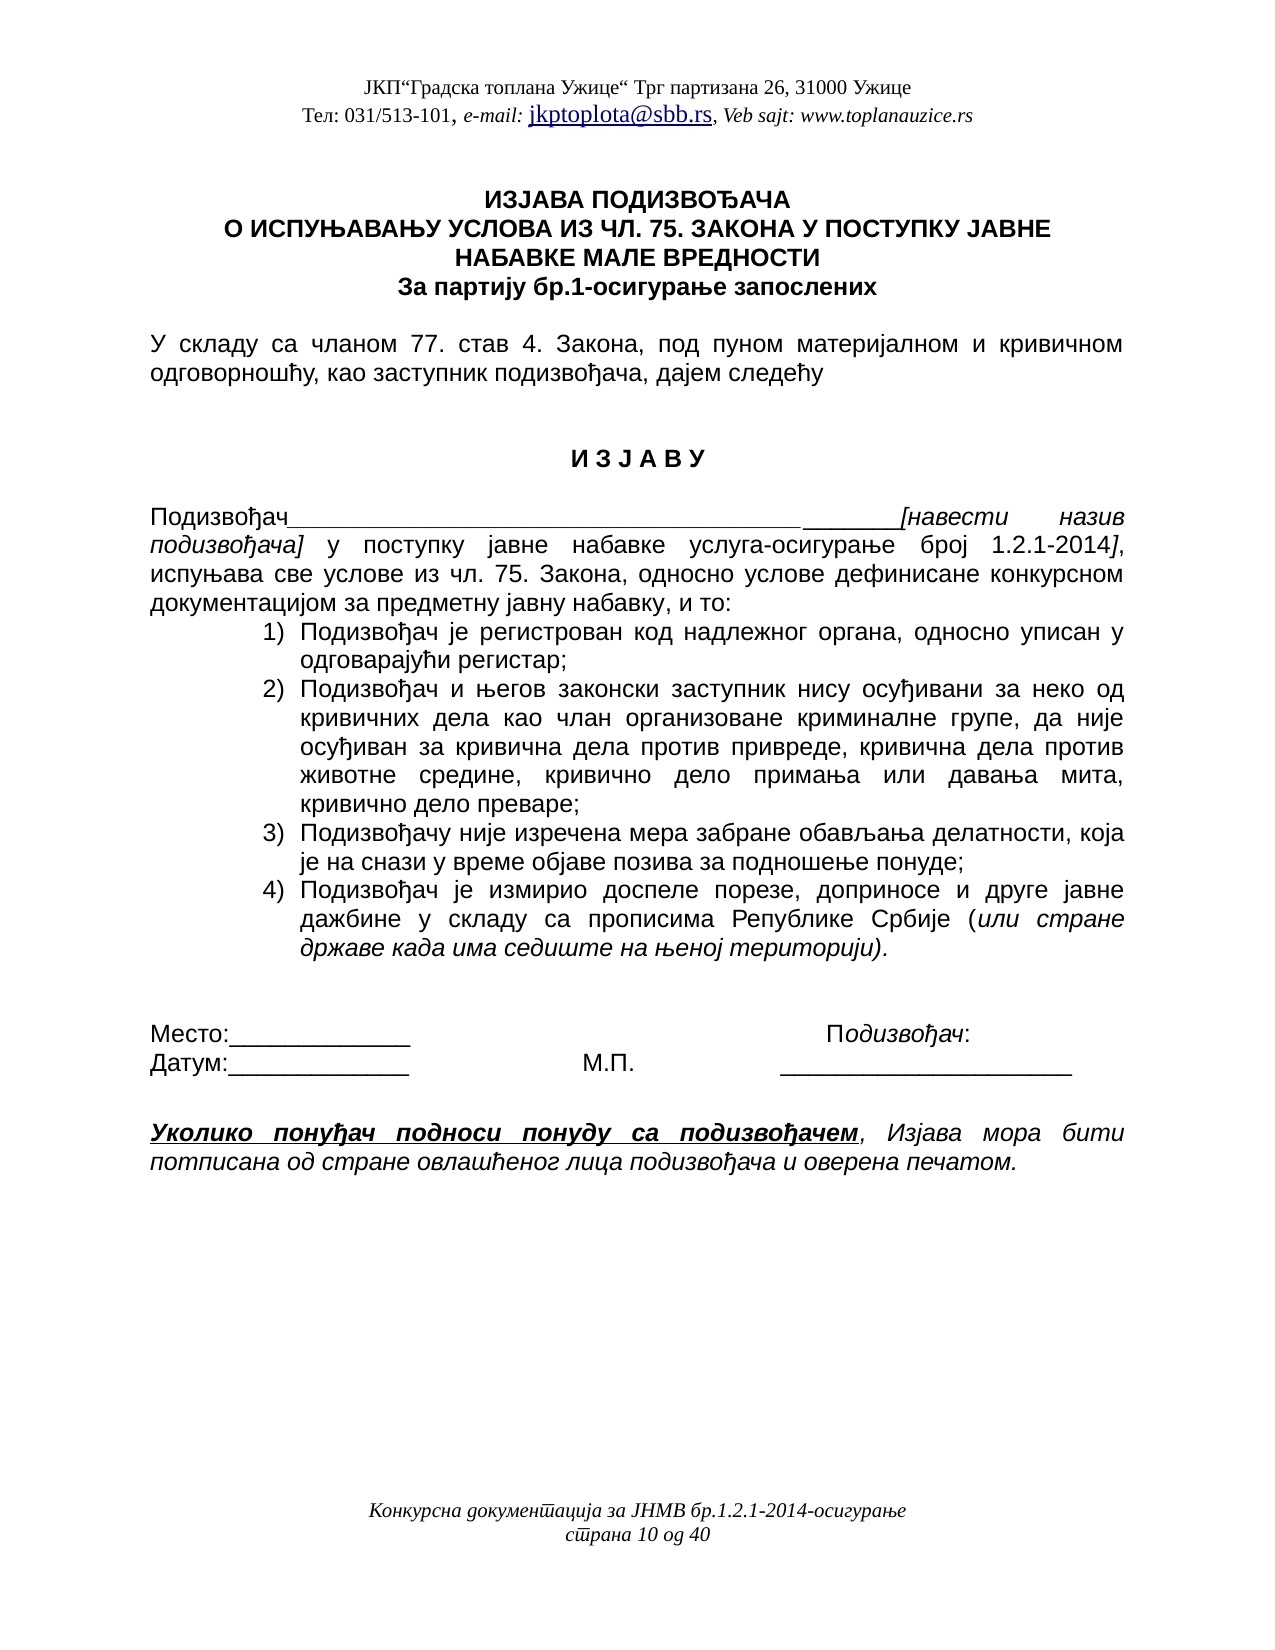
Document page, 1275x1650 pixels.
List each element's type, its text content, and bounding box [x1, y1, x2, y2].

text НАБАВКЕ МАЛЕ ВРЕДНОСТИ [150, 243, 1125, 272]
list Подизвођачу није изречена мера забране обављања делатности, која је на снази у време објаве позива за подношење понуде; [262, 818, 1125, 875]
list Уколико понуђач подноси понуду са подизвођачем, Изјава мора бити потписана од стране овлашћеног лица подизвођача и оверена печатом. [150, 1118, 1125, 1175]
text ИЗЈАВА ПОДИЗВОЂАЧА [150, 185, 1125, 214]
text И З Ј А В У [150, 444, 1125, 473]
text У складу са чланом 77. став 4. Закона, под пуном материјалном и кривичном одговорношћу, као заступник подизвођача, дајем следећу [150, 329, 1125, 387]
text Подизвођач____________________________________________[навести назив подизвођача] у поступку јавне набавке услуга-осигурање број 1.2.1-2014], испуњава све услове из чл. 75. Закона, односно услове дефинисане конкурсном документацијом за предметну јавну набавку, и то: [150, 502, 1125, 617]
text О ИСПУЊАВАЊУ УСЛОВА ИЗ ЧЛ. 75. ЗАКОНА У ПОСТУПКУ ЈАВНЕ [150, 214, 1125, 243]
list Подизвођач и његов законски заступник нису осуђивани за неко од кривичних дела као члан организоване криминалне групе, да није осуђиван за кривична дела против привреде, кривична дела против животне средине, кривично дело примања или давања мита, кривично дело преваре; [262, 674, 1125, 818]
text Место:_____________ Подизвођач: [150, 1019, 1125, 1048]
text За партију бр.1-осигурање запослених [150, 272, 1125, 300]
text Датум:_____________ М.П. _____________________ [150, 1048, 1125, 1077]
list Подизвођач је регистрован код надлежног органа, односно уписан у одговарајући регистар; [262, 617, 1125, 674]
list Подизвођач је измирио доспеле порезе, доприносе и друге јавне дажбине у складу са прописима Републике Србије (или стране државе када има седиште на њеној територији). [262, 875, 1125, 962]
